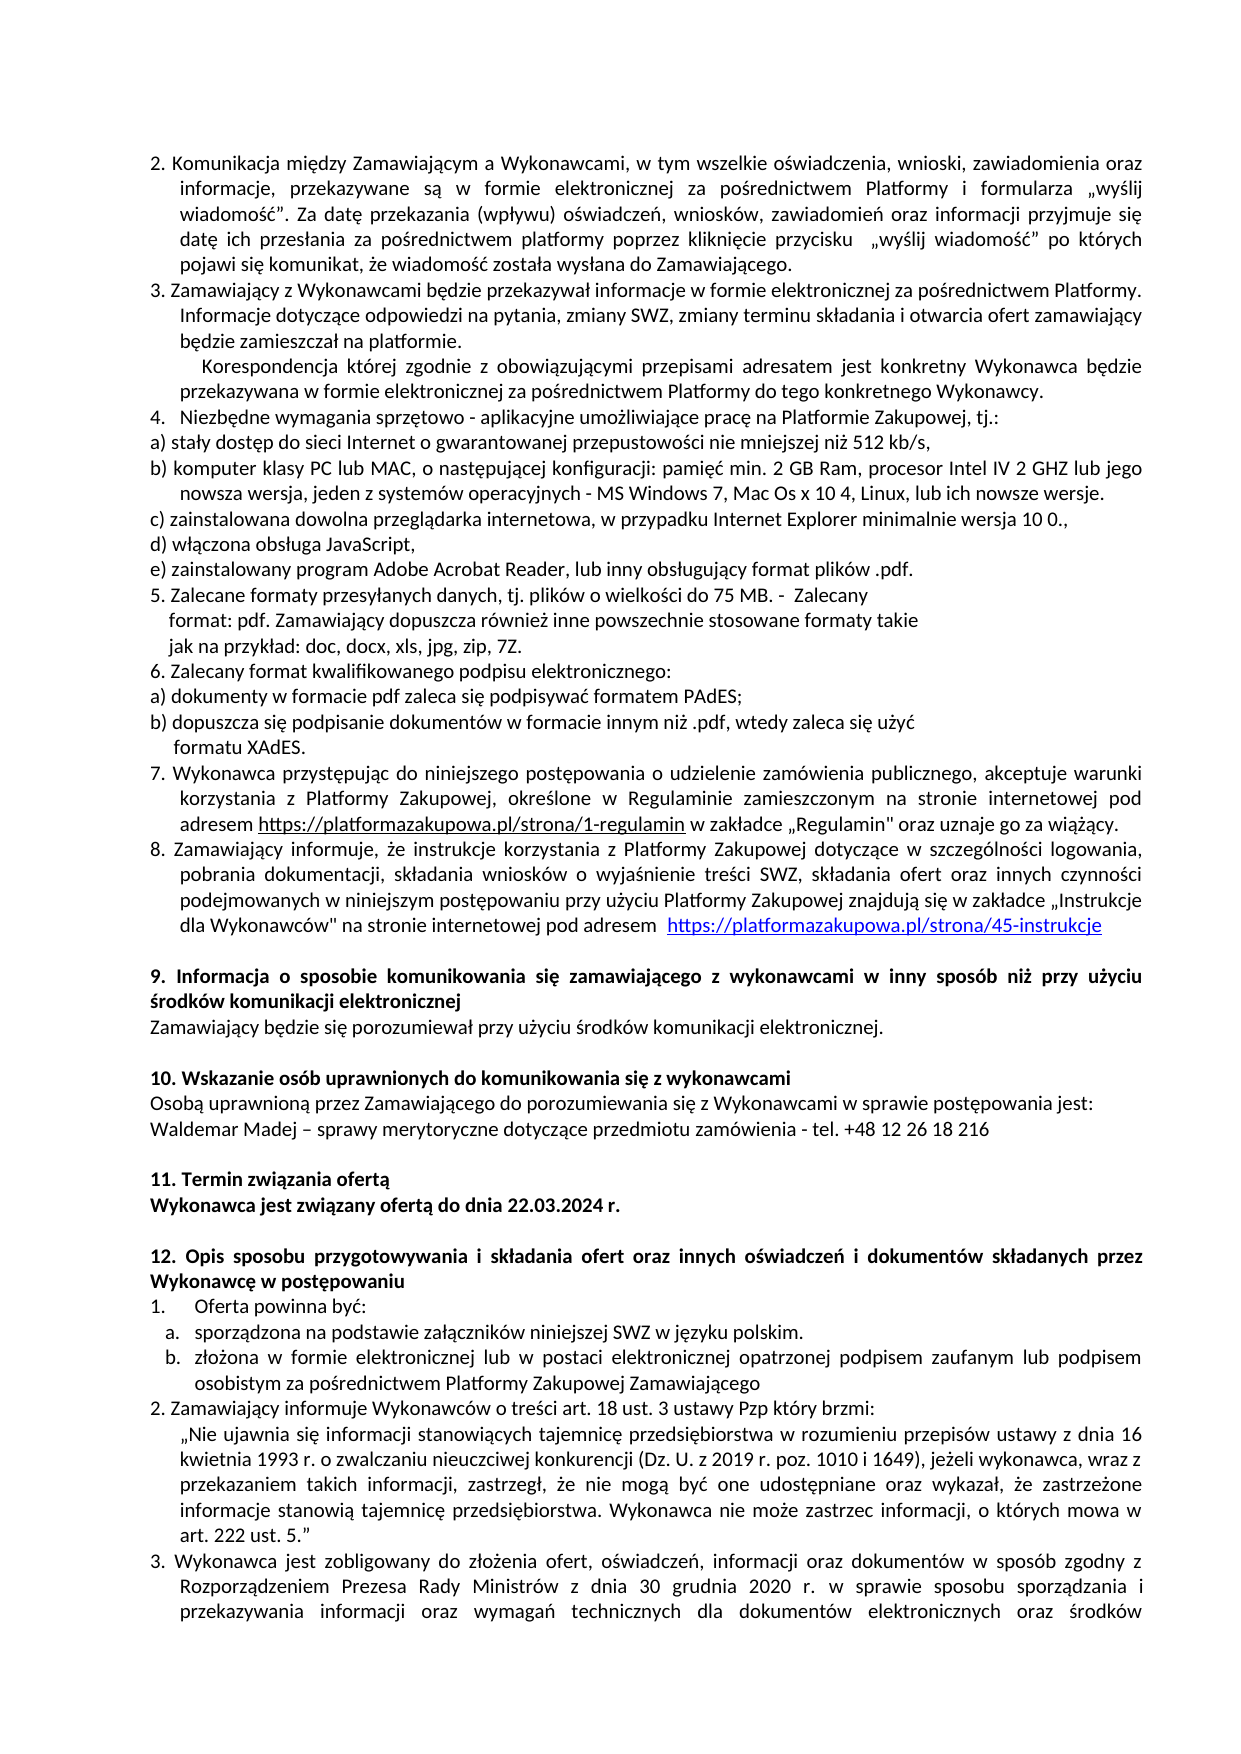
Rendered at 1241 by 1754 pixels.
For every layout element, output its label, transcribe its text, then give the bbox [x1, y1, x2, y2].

text d) włączona obsługa JavaScript, [150, 531, 1144, 557]
text b) dopuszcza się podpisanie dokumentów w formacie innym niż .pdf, wtedy zaleca się użyć [150, 709, 1144, 734]
text formatu XAdES. [150, 734, 1144, 760]
text jak na przykład: doc, docx, xls, jpg, zip, 7Z. [150, 633, 1144, 658]
text 7. Wykonawca przystępując do niniejszego postępowania o udzielenie zamówienia publicznego, akceptuje warunki korzystania z Platformy Zakupowej, określone w Regulaminie zamieszczonym na stronie internetowej pod adresem https://platformazakupowa.pl/strona/1-regulamin w zakładce „Regulamin" oraz uznaje go za wiążący. [150, 760, 1144, 836]
text Korespondencja której zgodnie z obowiązującymi przepisami adresatem jest konkretny Wykonawca będzie przekazywana w formie elektronicznej za pośrednictwem Platformy do tego konkretnego Wykonawcy. [150, 353, 1144, 404]
list Oferta powinna być: [150, 1294, 1144, 1319]
subtitle Wykonawca jest związany ofertą do dnia 22.03.2024 r. [150, 1192, 1144, 1217]
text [150, 1548, 1144, 1624]
text 6. Zalecany format kwalifikowanego podpisu elektronicznego: [150, 658, 1144, 684]
text 8. Zamawiający informuje, że instrukcje korzystania z Platformy Zakupowej dotyczące w szczególności logowania, pobrania dokumentacji, składania wniosków o wyjaśnienie treści SWZ, składania ofert oraz innych czynności podejmowanych w niniejszym postępowaniu przy użyciu Platformy Zakupowej znajdują się w zakładce „Instrukcje dla Wykonawców" na stronie internetowej pod adresem https://platformazakupowa.pl/strona/45-instrukcje [150, 836, 1144, 938]
text 12. Opis sposobu przygotowywania i składania ofert oraz innych oświadczeń i dokumentów składanych przez Wykonawcę w postępowaniu [150, 1243, 1144, 1294]
text e) zainstalowany program Adobe Acrobat Reader, lub inny obsługujący format plików .pdf. [150, 557, 1144, 582]
text 9. Informacja o sposobie komunikowania się zamawiającego z wykonawcami w inny sposób niż przy użyciu środków komunikacji elektronicznej [150, 963, 1144, 1014]
text Zamawiający będzie się porozumiewał przy użyciu środków komunikacji elektronicznej. [150, 1014, 1144, 1039]
text format: pdf. Zamawiający dopuszcza również inne powszechnie stosowane formaty takie [150, 607, 1144, 633]
list sporządzona na podstawie załączników niniejszej SWZ w języku polskim. [165, 1319, 1144, 1344]
text „Nie ujawnia się informacji stanowiących tajemnicę przedsiębiorstwa w rozumieniu przepisów ustawy z dnia 16 kwietnia 1993 r. o zwalczaniu nieuczciwej konkurencji (Dz. U. z 2019 r. poz. 1010 i 1649), jeżeli wykonawca, wraz z przekazaniem takich informacji, zastrzegł, że nie mogą być one udostępniane oraz wykazał, że zastrzeżone informacje stanowią tajemnicę przedsiębiorstwa. Wykonawca nie może zastrzec informacji, o których mowa w art. 222 ust. 5.” [179, 1421, 1144, 1548]
text a) dokumenty w formacie pdf zaleca się podpisywać formatem PAdES; [150, 684, 1144, 709]
list złożona w formie elektronicznej lub w postaci elektronicznej opatrzonej podpisem zaufanym lub podpisem osobistym za pośrednictwem Platformy Zakupowej Zamawiającego [165, 1344, 1144, 1395]
text 3. Zamawiający z Wykonawcami będzie przekazywał informacje w formie elektronicznej za pośrednictwem Platformy. Informacje dotyczące odpowiedzi na pytania, zmiany SWZ, zmiany terminu składania i otwarcia ofert zamawiający będzie zamieszczał na platformie. [150, 277, 1144, 353]
text 4. Niezbędne wymagania sprzętowo - aplikacyjne umożliwiające pracę na Platformie Zakupowej, tj.: [150, 404, 1144, 429]
text c) zainstalowana dowolna przeglądarka internetowa, w przypadku Internet Explorer minimalnie wersja 10 0., [150, 506, 1144, 531]
text Waldemar Madej – sprawy merytoryczne dotyczące przedmiotu zamówienia - tel. +48 12 26 18 216 [150, 1116, 1144, 1141]
text 2. Komunikacja między Zamawiającym a Wykonawcami, w tym wszelkie oświadczenia, wnioski, zawiadomienia oraz informacje, przekazywane są w formie elektronicznej za pośrednictwem Platformy i formularza „wyślij wiadomość”. Za datę przekazania (wpływu) oświadczeń, wniosków, zawiadomień oraz informacji przyjmuje się datę ich przesłania za pośrednictwem platformy poprzez kliknięcie przycisku „wyślij wiadomość” po których pojawi się komunikat, że wiadomość została wysłana do Zamawiającego. [150, 150, 1144, 277]
text 11. Termin związania ofertą [150, 1167, 1144, 1192]
text Osobą uprawnioną przez Zamawiającego do porozumiewania się z Wykonawcami w sprawie postępowania jest: [150, 1090, 1144, 1116]
text 5. Zalecane formaty przesyłanych danych, tj. plików o wielkości do 75 MB. - Zalecany [150, 582, 1144, 607]
text b) komputer klasy PC lub MAC, o następującej konfiguracji: pamięć min. 2 GB Ram, procesor Intel IV 2 GHZ lub jego nowsza wersja, jeden z systemów operacyjnych - MS Windows 7, Mac Os x 10 4, Linux, lub ich nowsze wersje. [150, 455, 1144, 506]
text 10. Wskazanie osób uprawnionych do komunikowania się z wykonawcami [150, 1065, 1144, 1090]
text 2. Zamawiający informuje Wykonawców o treści art. 18 ust. 3 ustawy Pzp który brzmi: [150, 1395, 1144, 1421]
text a) stały dostęp do sieci Internet o gwarantowanej przepustowości nie mniejszej niż 512 kb/s, [150, 429, 1144, 455]
